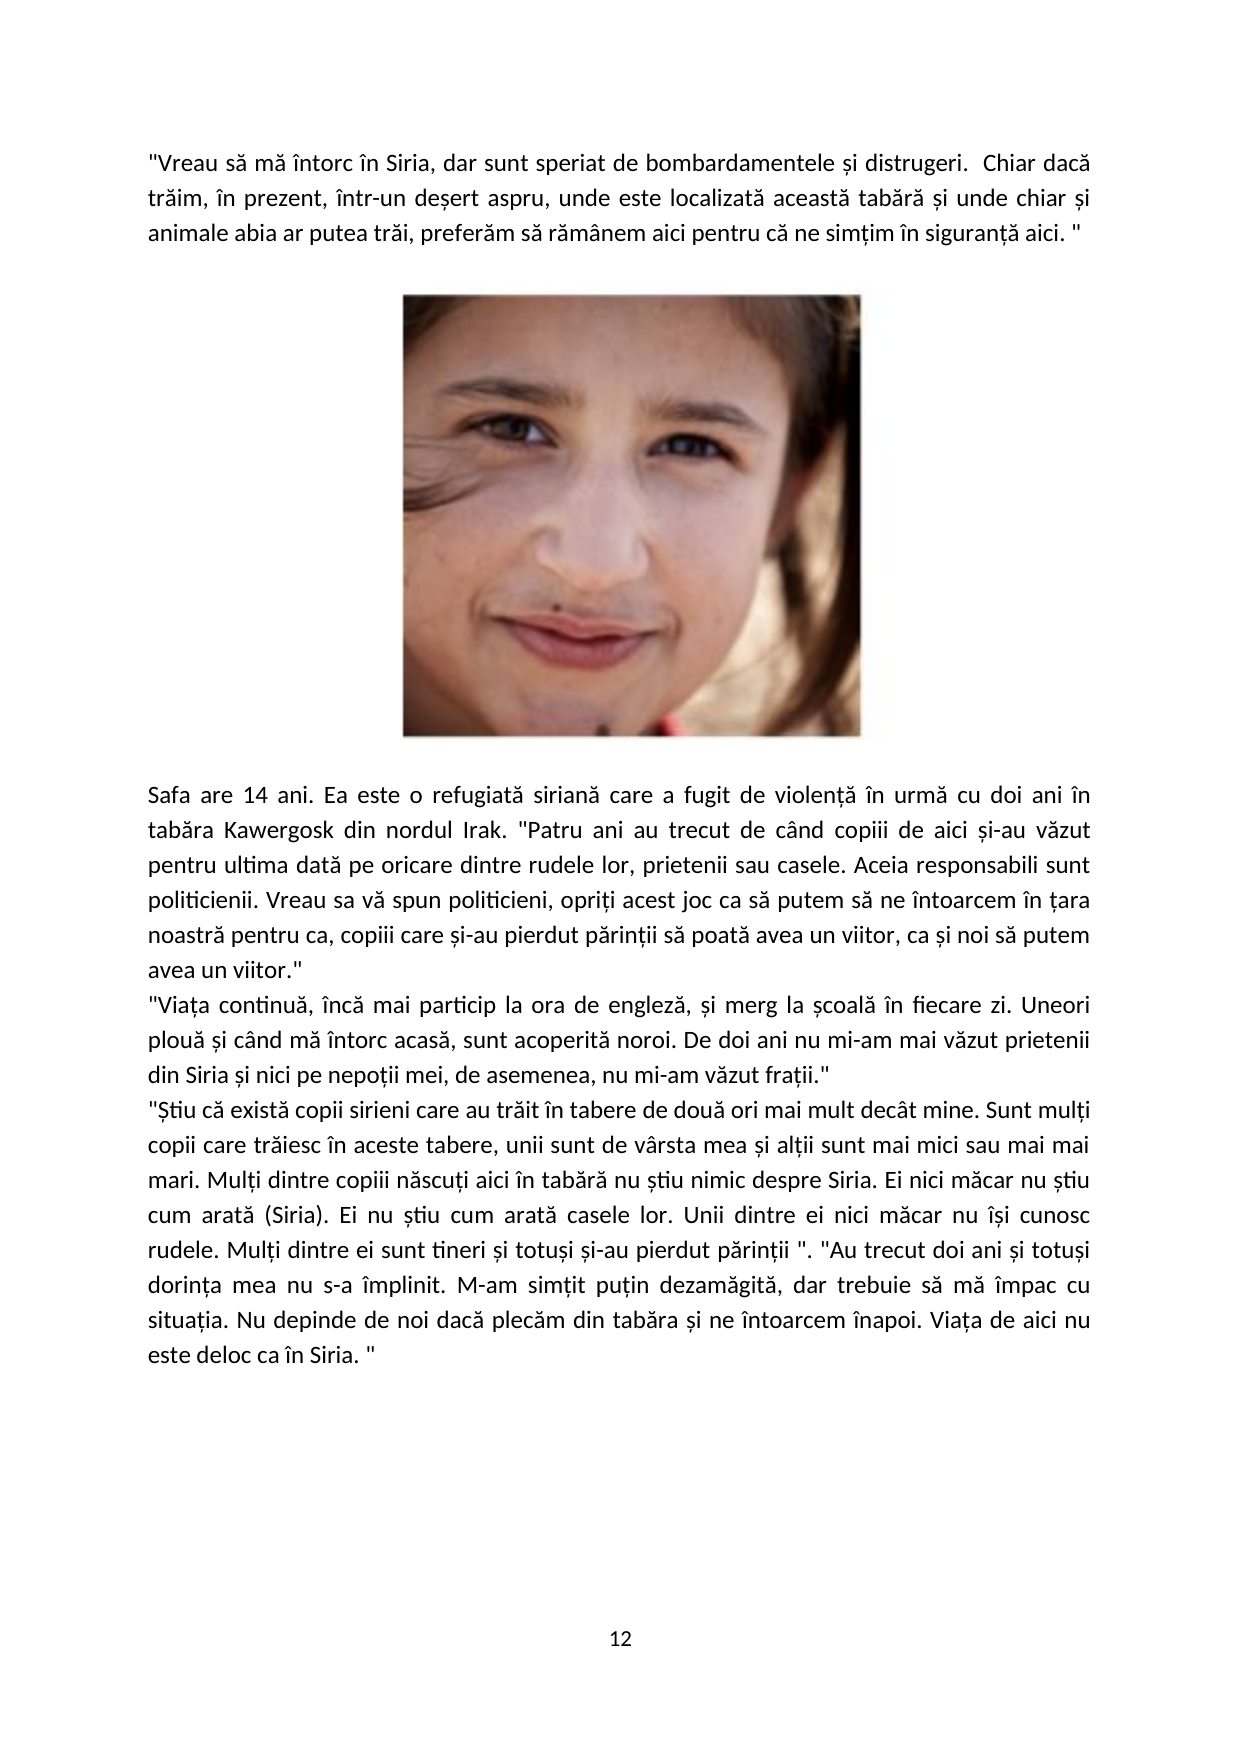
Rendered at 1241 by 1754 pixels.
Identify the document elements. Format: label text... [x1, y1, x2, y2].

text Safa are 14 ani. Ea este o refugiată siriană care a fugit de violență în urmă cu doi ani în tabăra Kawergosk din nordul Irak. "Patru ani au trecut de când copiii de aici și-au văzut pentru ultima dată pe oricare dintre rudele lor, prietenii sau casele. Aceia responsabili sunt politicienii. Vreau sa vă spun politicieni, opriți acest joc ca să putem să ne întoarcem în țara noastră pentru ca, copiii care și-au pierdut părinții să poată avea un viitor, ca și noi să putem avea un viitor." [148, 779, 1093, 985]
picture [177, 287, 1063, 755]
text "Vreau să mă întorc în Siria, dar sunt speriat de bombardamentele și distrugeri. Chiar dacă trăim, în prezent, într-un deșert aspru, unde este localizată această tabără și unde chiar și animale abia ar putea trăi, preferăm să rămânem aici pentru că ne simțim în siguranță aici. " [148, 148, 1093, 248]
text "Viața continuă, încă mai particip la ora de engleză, și merg la școală în fiecare zi. Uneori plouă și când mă întorc acasă, sunt acoperită noroi. De doi ani nu mi-am mai văzut prietenii din Siria și nici pe nepoții mei, de asemenea, nu mi-am văzut frații." [148, 989, 1093, 1090]
text "Știu că există copii sirieni care au trăit în tabere de două ori mai mult decât mine. Sunt mulți copii care trăiesc în aceste tabere, unii sunt de vârsta mea și alții sunt mai mici sau mai mai mari. Mulți dintre copiii născuți aici în tabără nu știu nimic despre Siria. Ei nici măcar nu știu cum arată (Siria). Ei nu știu cum arată casele lor. Unii dintre ei nici măcar nu își cunosc rudele. Mulți dintre ei sunt tineri și totuși și-au pierdut părinții ". "Au trecut doi ani și totuși dorința mea nu s-a împlinit. M-am simțit puțin dezamăgită, dar trebuie să mă împac cu situația. Nu depinde de noi dacă plecăm din tabăra și ne întoarcem înapoi. Viața de aici nu este deloc ca în Siria. " [148, 1094, 1093, 1370]
